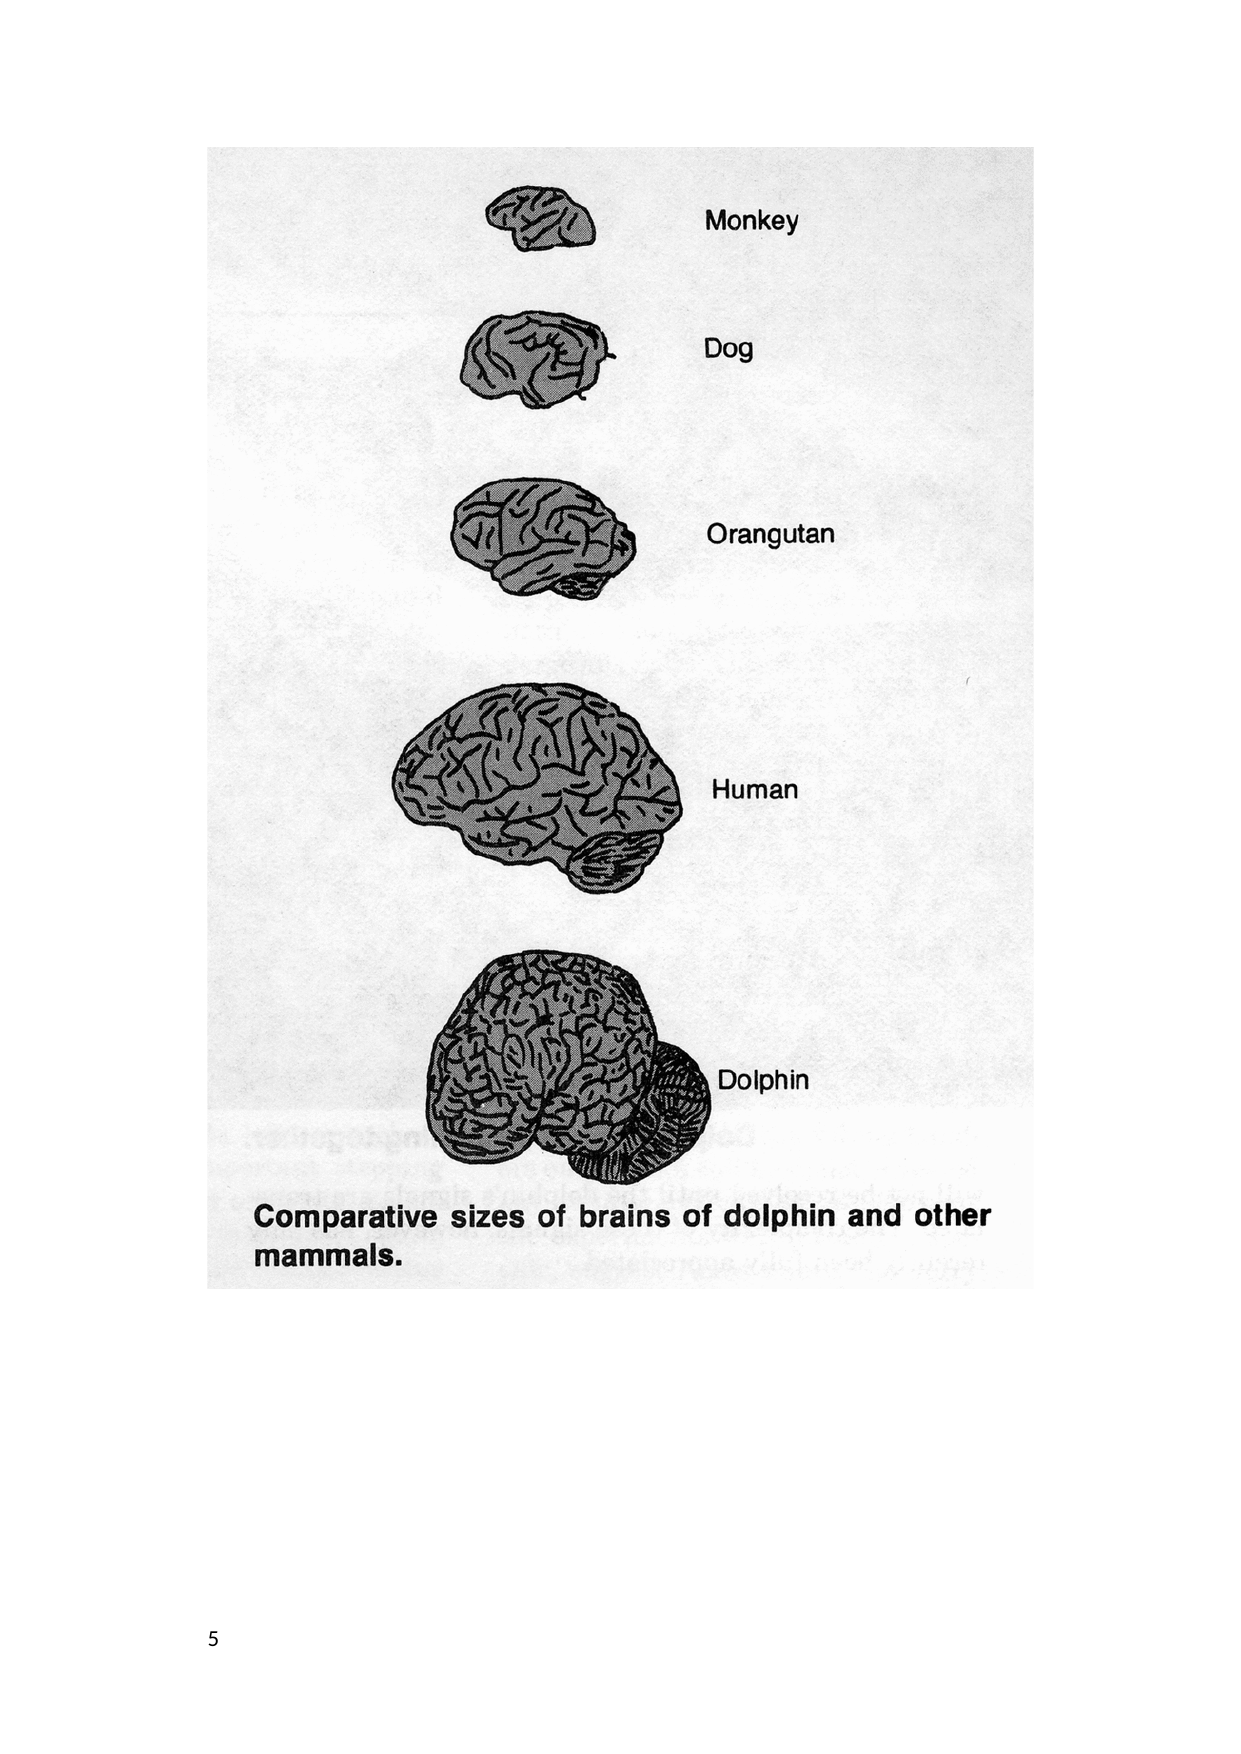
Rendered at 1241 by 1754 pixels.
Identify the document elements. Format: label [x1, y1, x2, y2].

picture [207, 147, 1034, 1289]
